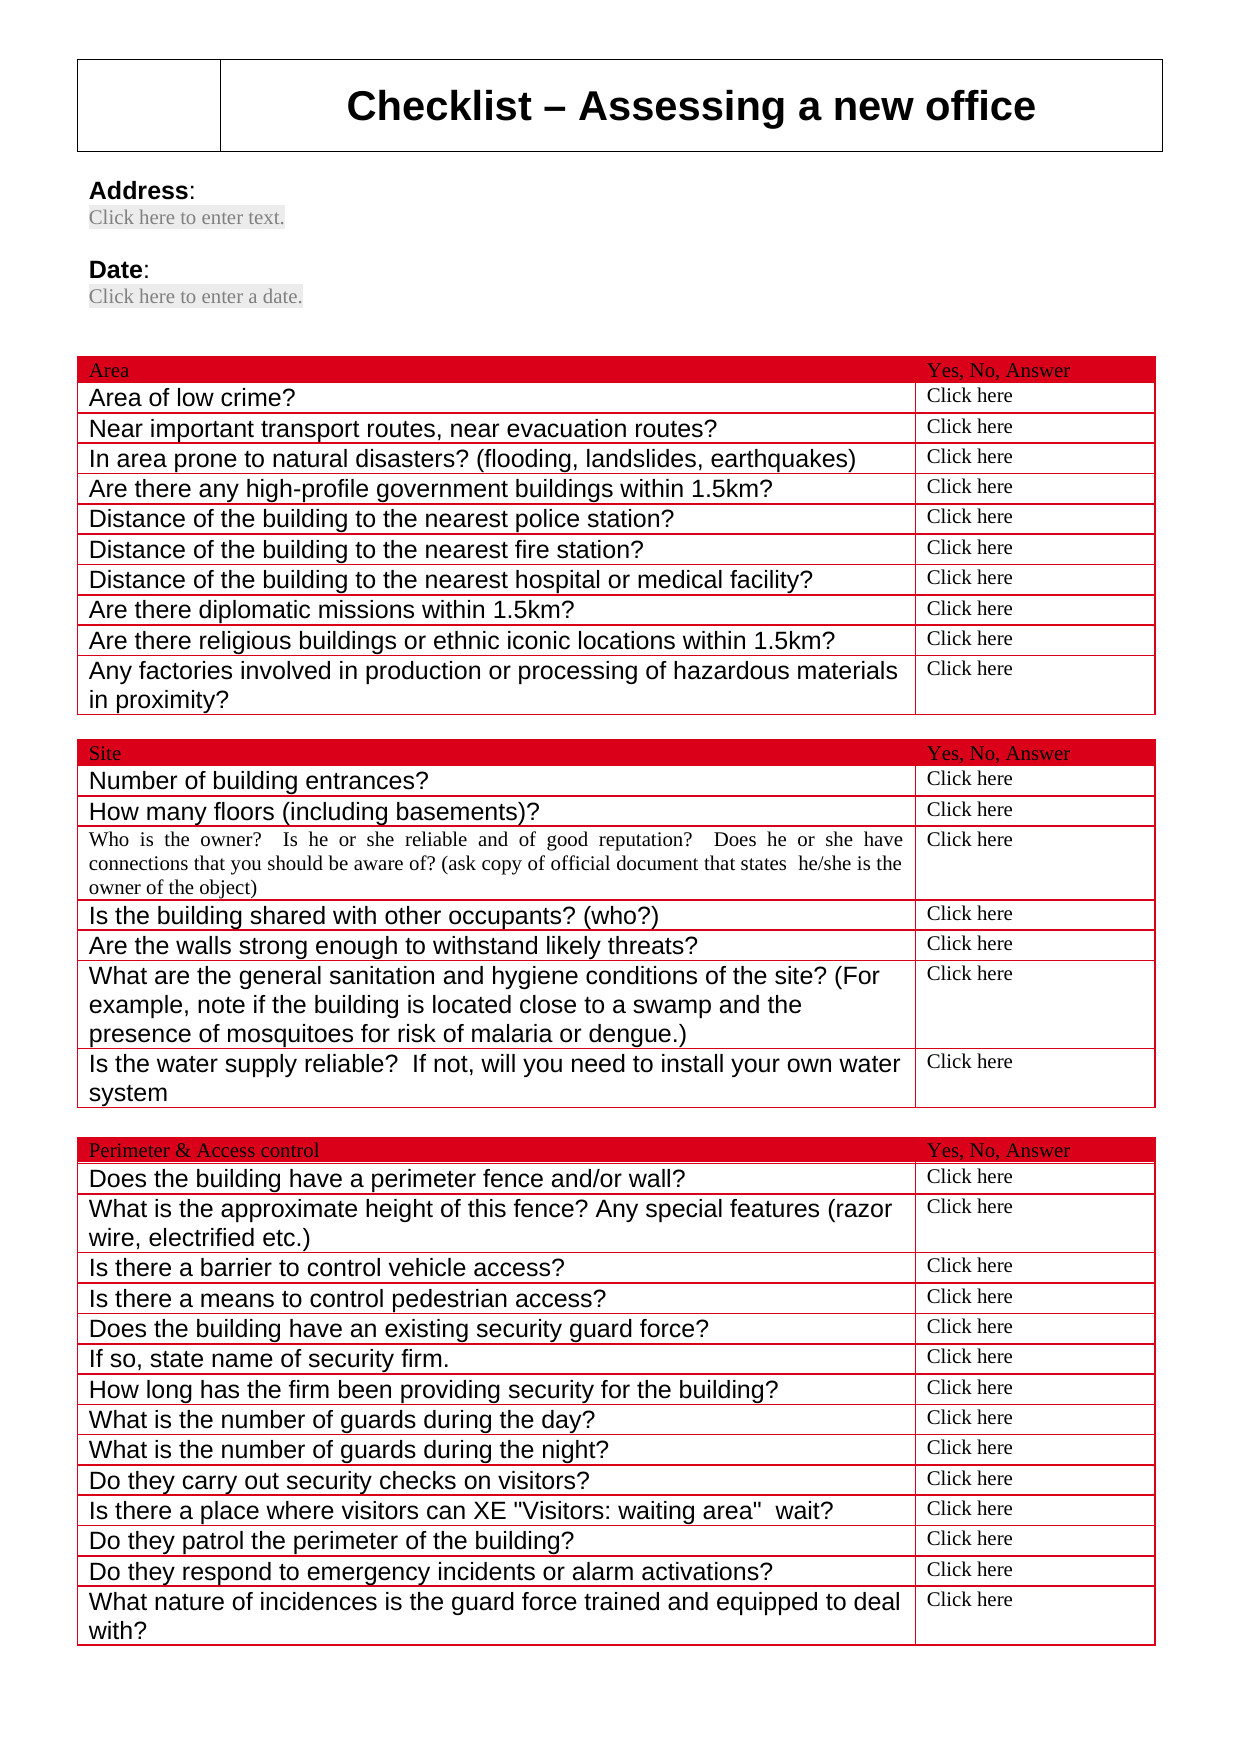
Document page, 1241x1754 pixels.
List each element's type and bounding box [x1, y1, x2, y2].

table_cell [78, 444, 915, 473]
table_cell [78, 565, 915, 594]
table_cell [78, 1375, 915, 1403]
table_header [916, 358, 1154, 382]
table_cell [78, 1253, 915, 1282]
table_cell [78, 414, 915, 442]
table_cell [78, 596, 915, 624]
table_cell [78, 656, 915, 713]
table_cell [78, 1195, 915, 1252]
table_cell [78, 827, 915, 899]
table_cell [78, 1587, 915, 1644]
table_cell [78, 1557, 915, 1585]
table_cell [78, 931, 915, 960]
table_cell [78, 474, 915, 503]
table_cell [78, 1435, 915, 1464]
table_cell [78, 766, 915, 795]
table_cell [78, 535, 915, 563]
table_cell [78, 626, 915, 654]
table_cell [78, 1284, 915, 1312]
table_cell [78, 1314, 915, 1343]
table_cell [78, 1164, 915, 1193]
table_cell [78, 961, 915, 1047]
table_cell [78, 901, 915, 929]
table_cell [78, 1466, 915, 1494]
table_cell [78, 797, 915, 825]
table_header [78, 358, 915, 382]
table_cell [78, 1049, 915, 1107]
table_header [78, 1138, 915, 1162]
table_header [78, 741, 915, 765]
table_cell [78, 1405, 915, 1434]
table_cell [78, 1496, 915, 1525]
table_cell [78, 1345, 915, 1373]
table_header [916, 741, 1154, 765]
table_cell [78, 383, 915, 412]
table_cell [78, 505, 915, 533]
table_header [916, 1138, 1154, 1162]
table_cell [78, 1526, 915, 1555]
